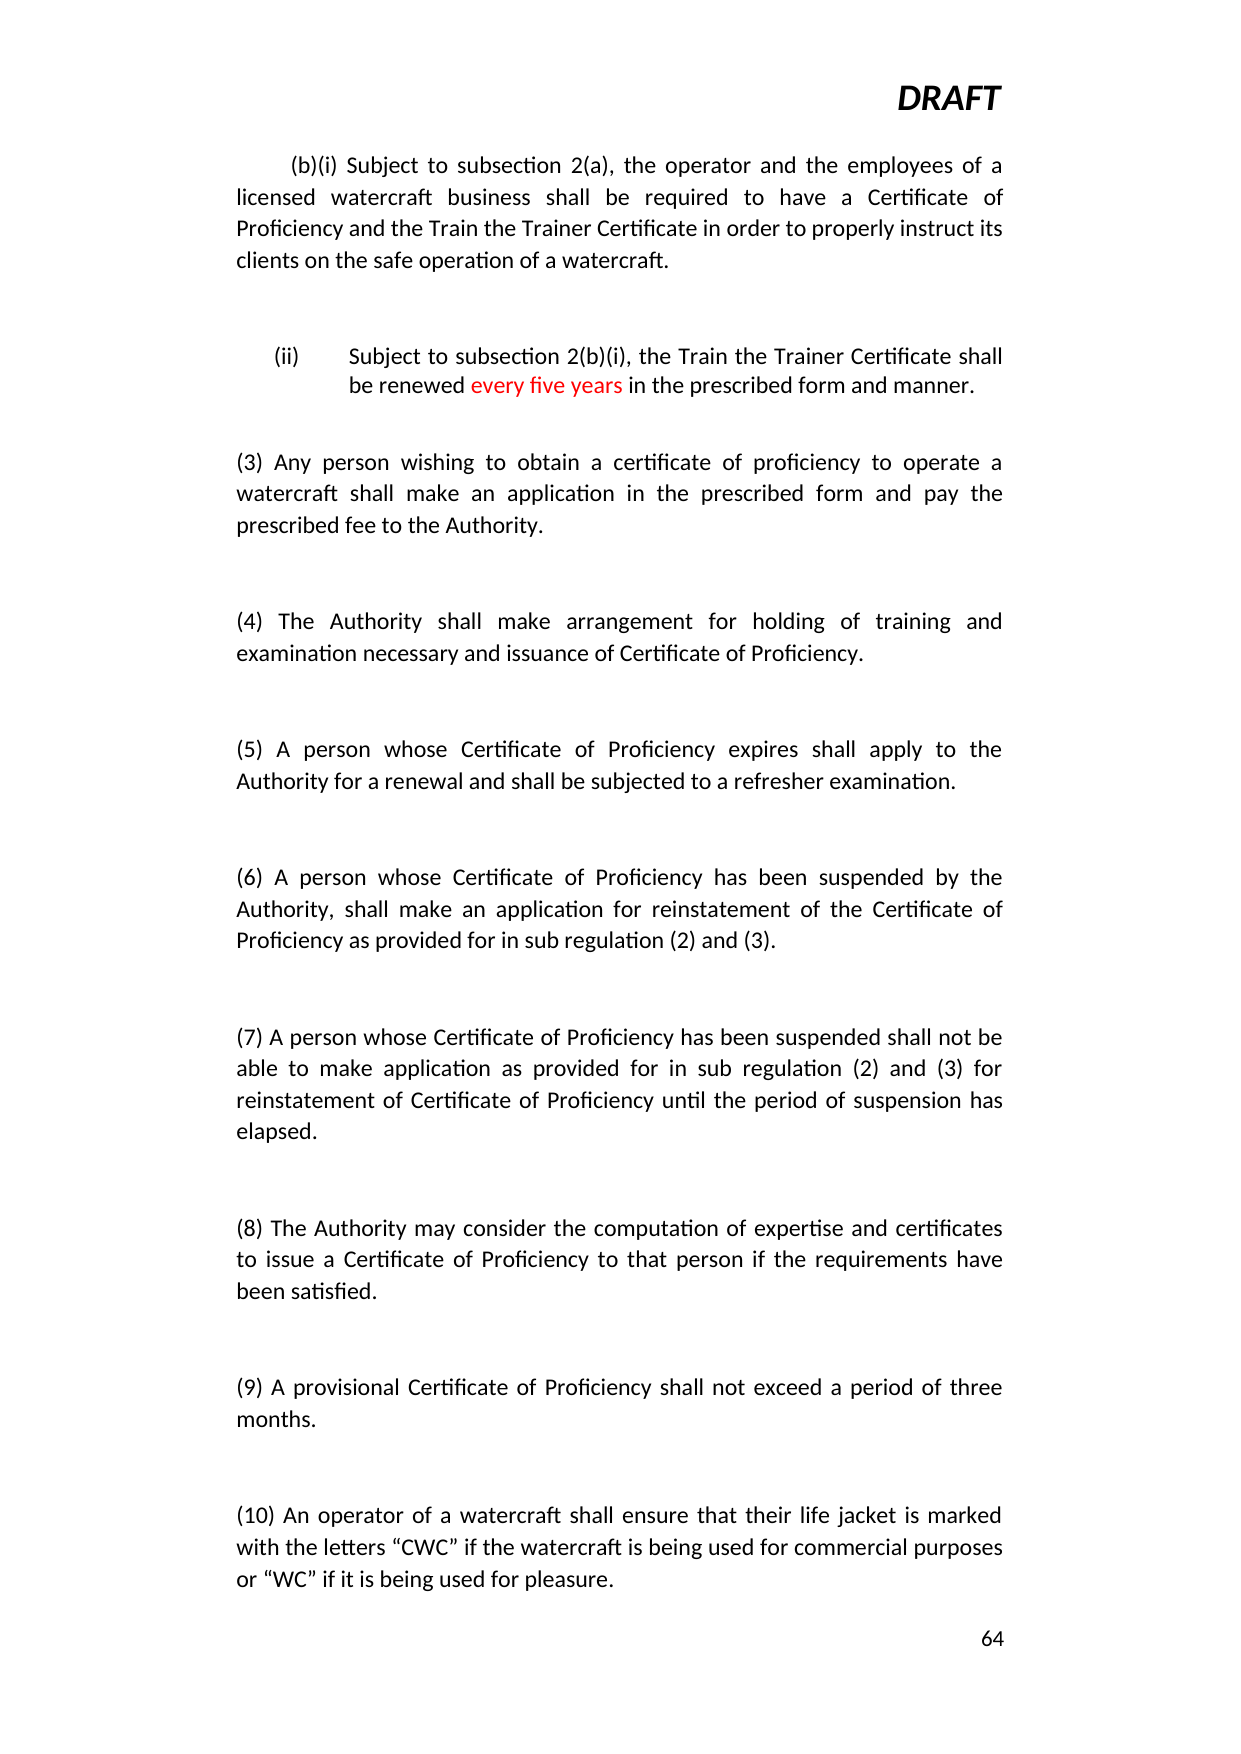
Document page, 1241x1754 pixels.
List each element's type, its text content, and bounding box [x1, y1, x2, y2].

text (3) Any person wishing to obtain a certificate of proficiency to operate a watercraft shall make an application in the prescribed form and pay the prescribed fee to the Authority. [236, 447, 1004, 539]
text (8) The Authority may consider the computation of expertise and certificates to issue a Certificate of Proficiency to that person if the requirements have been satisfied. [236, 1213, 1004, 1305]
text (5) A person whose Certificate of Proficiency expires shall apply to the Authority for a renewal and shall be subjected to a refresher examination. [236, 734, 1004, 795]
text (6) A person whose Certificate of Proficiency has been suspended by the Authority, shall make an application for reinstatement of the Certificate of Proficiency as provided for in sub regulation (2) and (3). [236, 862, 1004, 954]
text (4) The Authority shall make arrangement for holding of training and examination necessary and issuance of Certificate of Proficiency. [236, 606, 1004, 667]
list Subject to subsection 2(b)(i), the Train the Trainer Certificate shall be renewed every five years in the prescribed form and manner. [274, 341, 1004, 400]
text (10) An operator of a watercraft shall ensure that their life jacket is marked with the letters “CWC” if the watercraft is being used for commercial purposes or “WC” if it is being used for pleasure. [236, 1501, 1004, 1593]
text (9) A provisional Certificate of Proficiency shall not exceed a period of three months. [236, 1372, 1004, 1433]
text (7) A person whose Certificate of Proficiency has been suspended shall not be able to make application as provided for in sub regulation (2) and (3) for reinstatement of Certificate of Proficiency until the period of suspension has elapsed. [236, 1022, 1004, 1146]
text (b)(i) Subject to subsection 2(a), the operator and the employees of a licensed watercraft business shall be required to have a Certificate of Proficiency and the Train the Trainer Certificate in order to properly instruct its clients on the safe operation of a watercraft. [236, 150, 1004, 274]
